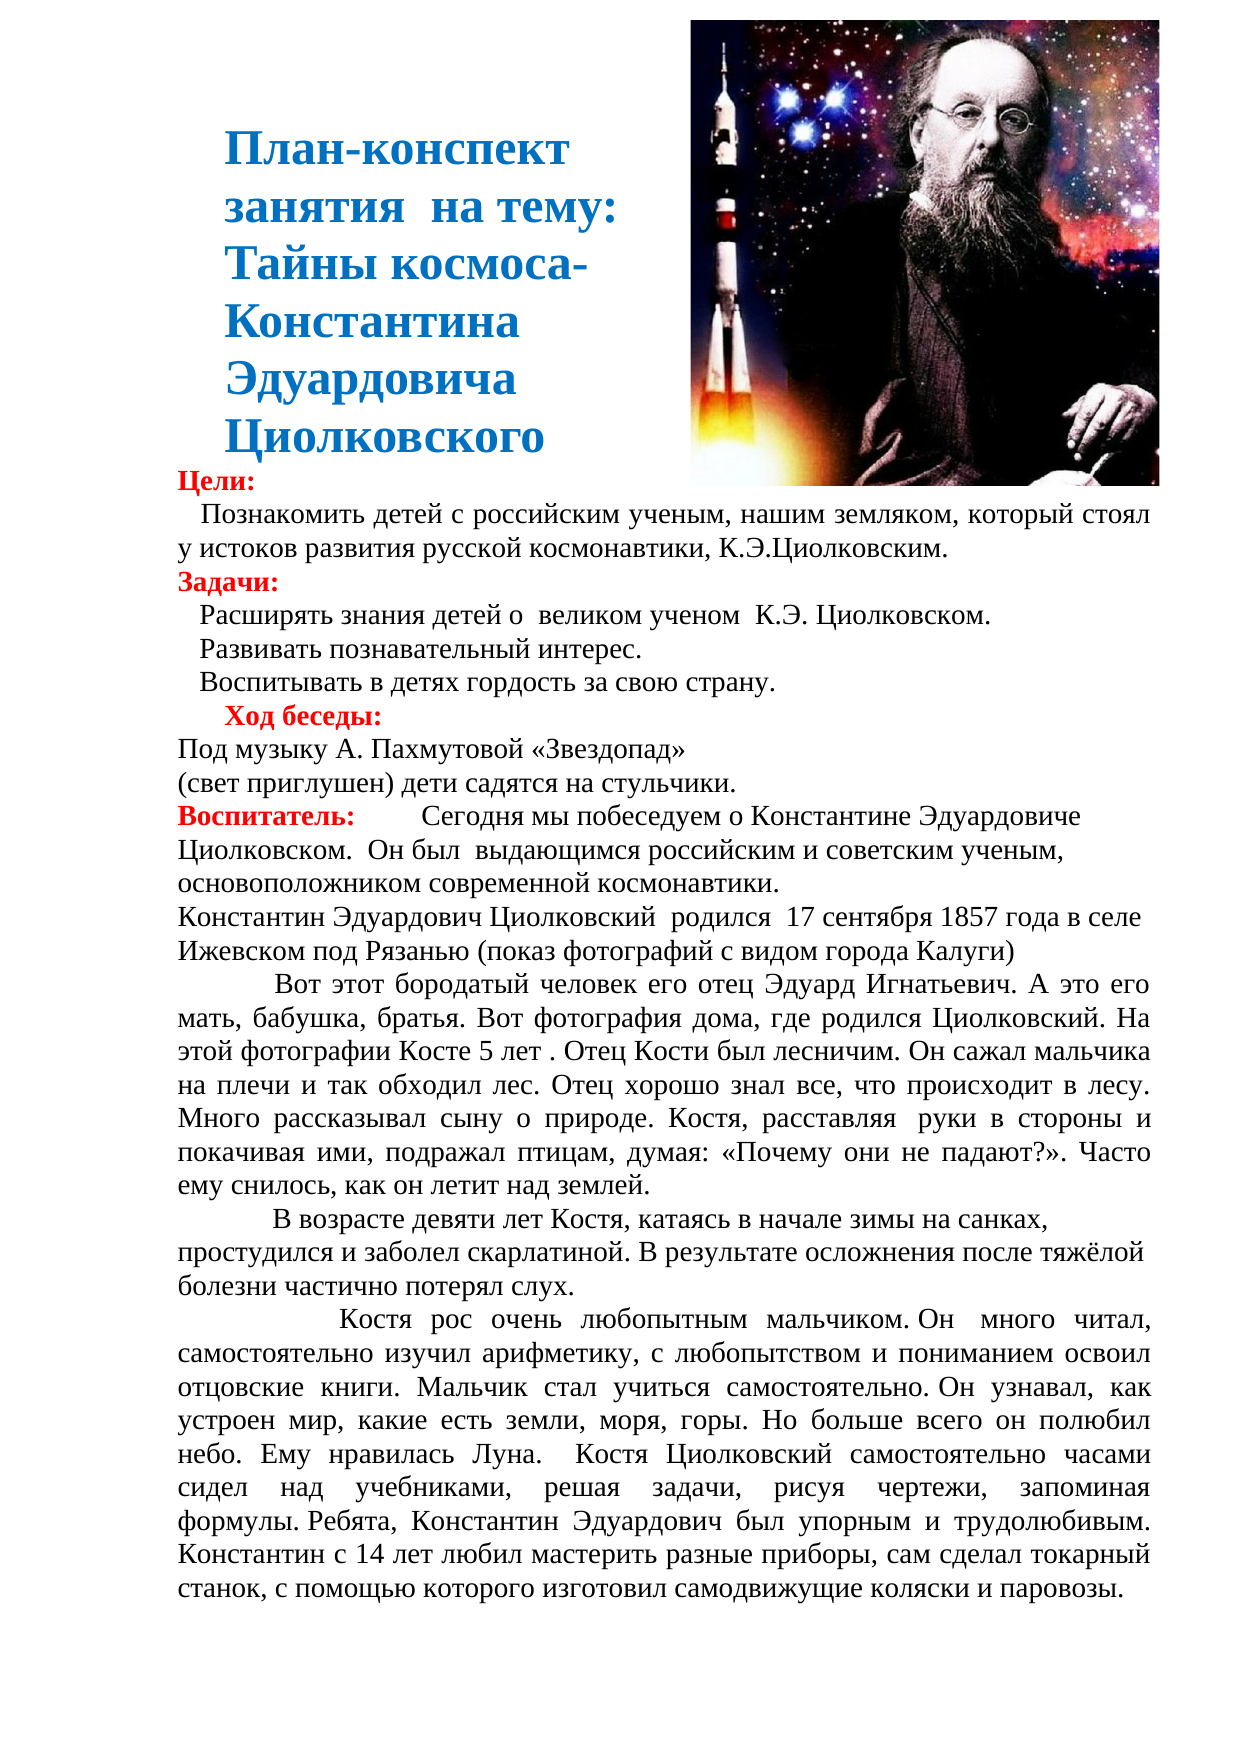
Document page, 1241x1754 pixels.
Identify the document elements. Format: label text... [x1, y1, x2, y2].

text Задачи: [177, 564, 1152, 597]
text Ход беседы: [224, 698, 1152, 731]
text Воспитывать в детях гордость за свою страну. [177, 664, 1152, 698]
text План-конспект занятия на тему: Тайны космоса-Константина Эдуардовича Циолковского [224, 118, 690, 463]
text Развивать познавательный интерес. [177, 631, 1152, 664]
text Расширять знания детей о великом ученом К.Э. Циолковском. [177, 597, 1152, 631]
text Константин Эдуардович Циолковский родился 17 сентября 1857 года в селе Ижевском под Рязанью (показ фотографий с видом города Калуги) [177, 899, 1152, 966]
text Вот этот бородатый человек его отец Эдуард Игнатьевич. А это его мать, бабушка, братья. Вот фотография дома, где родился Циолковский. На этой фотографии Косте 5 лет . Отец Кости был лесничим. Он сажал мальчика на плечи и так обходил лес. Отец хорошо знал все, что происходит в лесу. Много рассказывал сыну о природе. Костя, расставляя руки в стороны и покачивая ими, подражал птицам, думая: «Почему они не падают?». Часто ему снилось, как он летит над землей. [177, 966, 1152, 1201]
text Костя рос очень любопытным мальчиком. Он много читал, самостоятельно изучил арифметику, с любопытством и пониманием освоил отцовские книги. Мальчик стал учиться самостоятельно. Он узнавал, как устроен мир, какие есть земли, моря, горы. Но больше всего он полюбил небо. Ему нравилась Луна. Костя Циолковский самостоятельно часами сидел над учебниками, решая задачи, рисуя чертежи, запоминая формулы. Ребята, Константин Эдуардович был упорным и трудолюбивым. Константин с 14 лет любил мастерить разные приборы, сам сделал токарный станок, с помощью которого изготовил самодвижущие коляски и паровозы. [177, 1302, 1152, 1603]
text Под музыку А. Пахмутовой «Звездопад» [177, 731, 1152, 765]
picture [690, 20, 1160, 486]
text Познакомить детей с российским ученым, нашим земляком, который стоял у истоков развития русской космонавтики, К.Э.Циолковским. [177, 497, 1152, 564]
text (свет приглушен) дети садятся на стульчики. [177, 765, 1152, 798]
text Воспитатель: Сегодня мы побеседуем о Константине Эдуардовиче Циолковском. Он был выдающимся российским и советским ученым, основоположником современной космонавтики. [177, 798, 1152, 899]
text В возрасте девяти лет Костя, катаясь в начале зимы на санках, простудился и заболел скарлатиной. В результате осложнения после тяжёлой болезни частично потерял слух. [177, 1201, 1152, 1302]
text Цели: [177, 463, 1152, 497]
